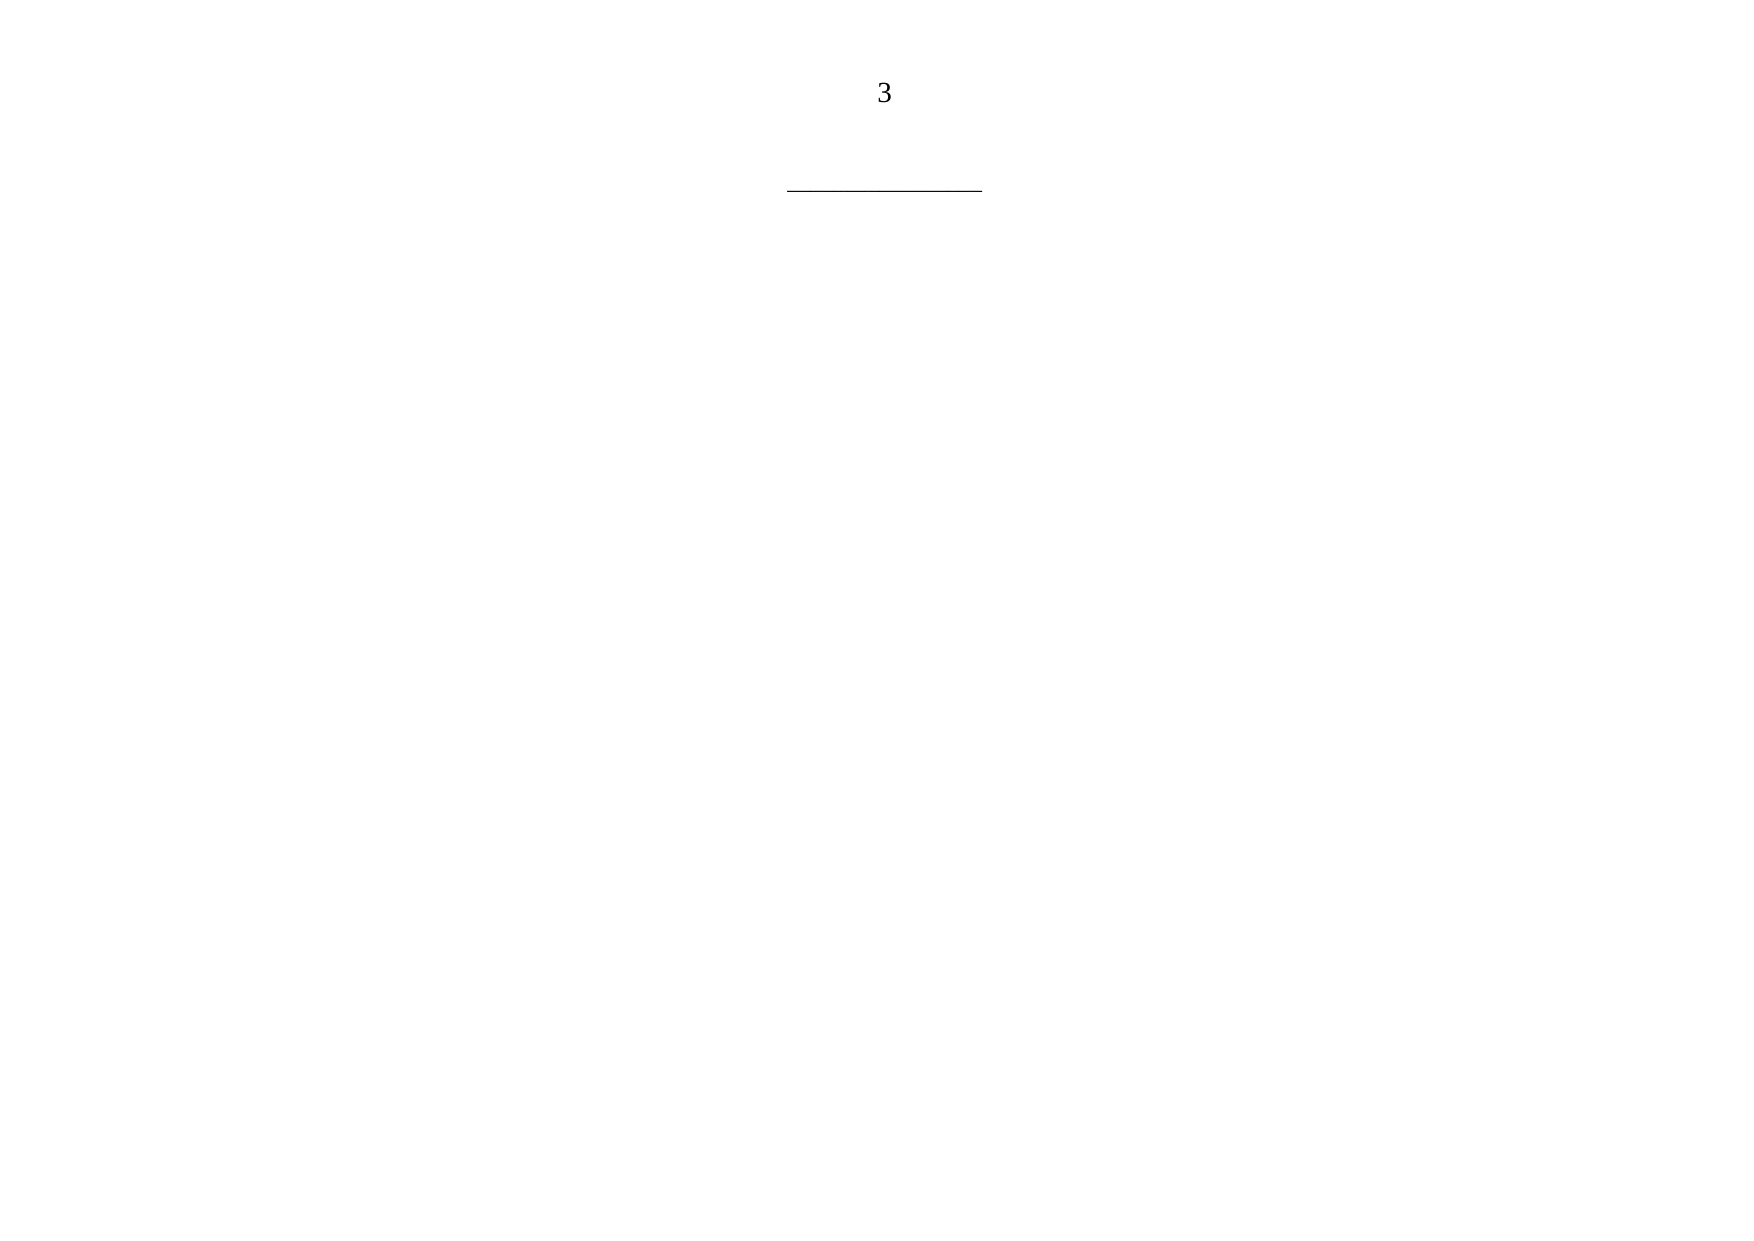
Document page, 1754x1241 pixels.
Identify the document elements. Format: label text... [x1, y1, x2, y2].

text _________________ [103, 168, 1665, 195]
